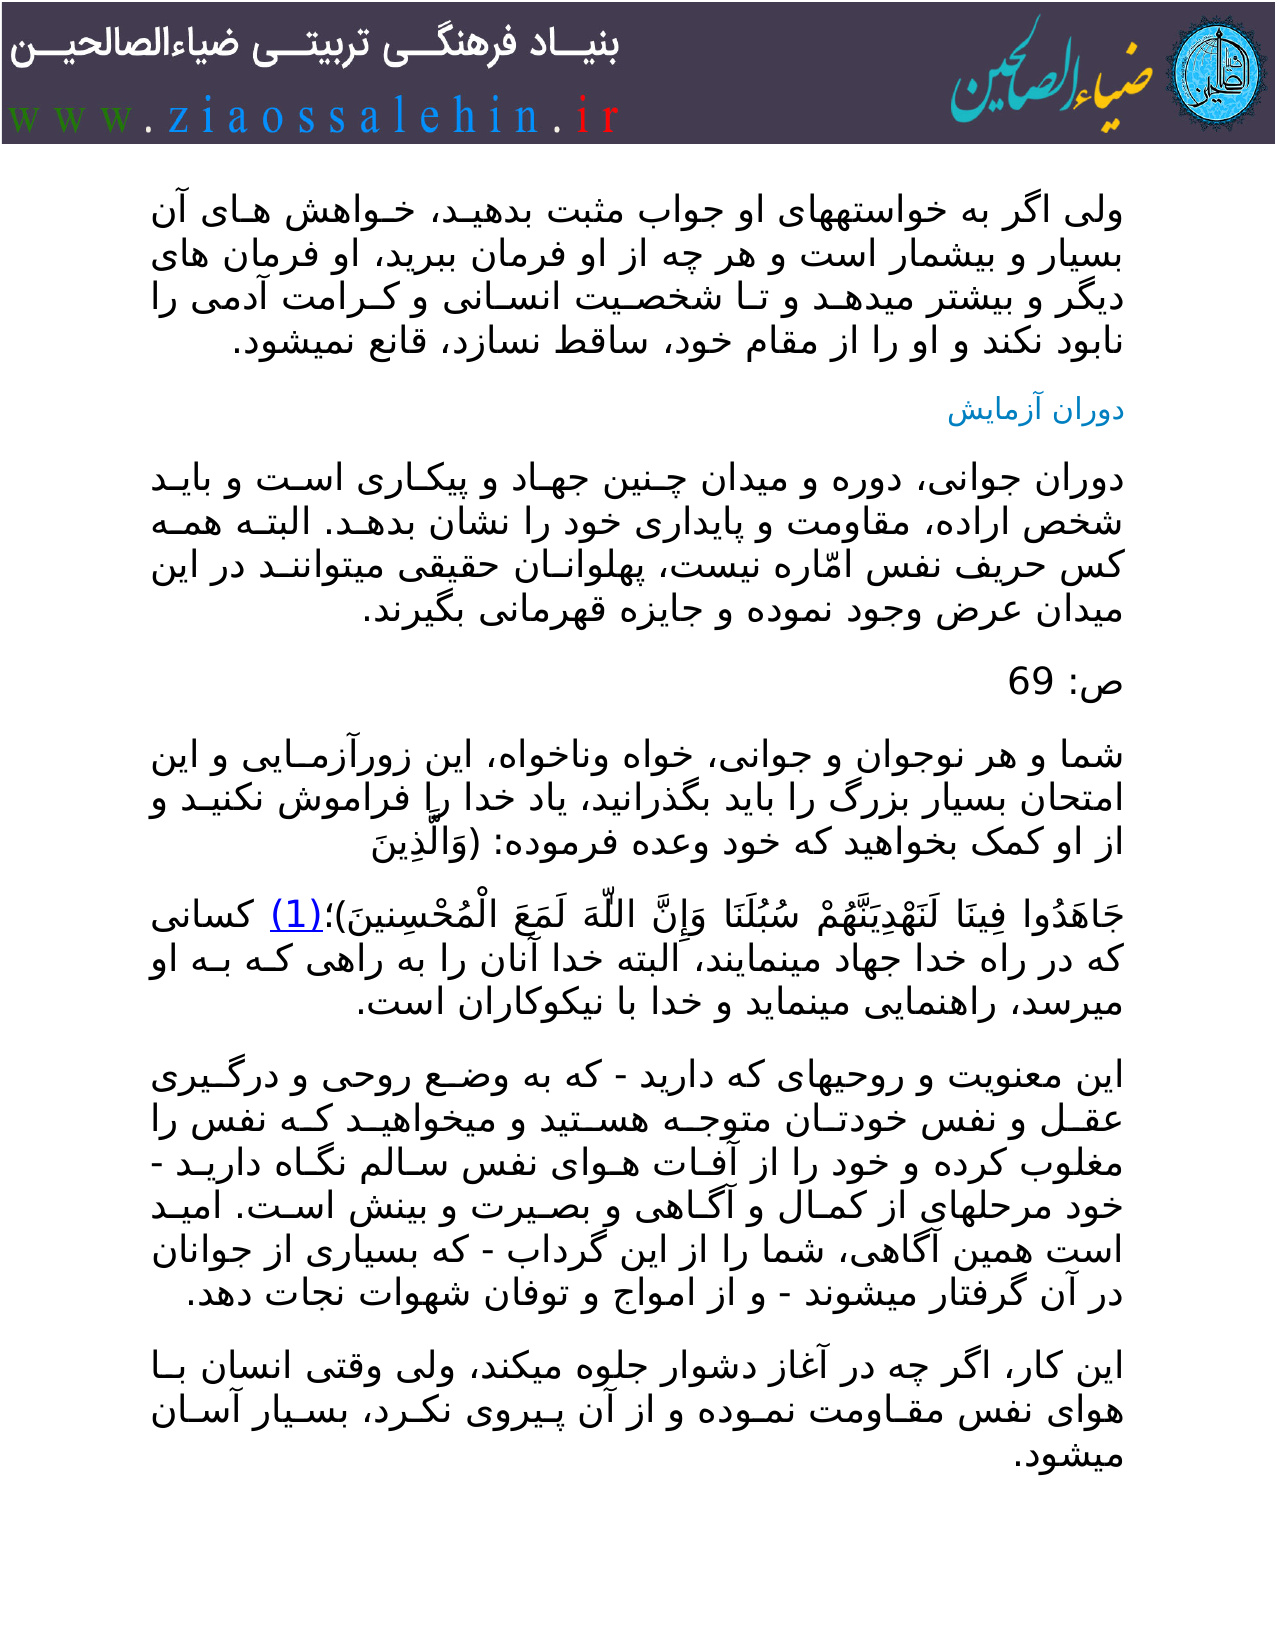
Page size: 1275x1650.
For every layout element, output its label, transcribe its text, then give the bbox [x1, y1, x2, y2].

text این معنویت و روحیهای که دارید - که به وضع روحی و درگیری عقل و نفس خودتان متوجه هستید و میخواهید که نفس را مغلوب کرده و خود را از آفات هوای نفس سالم نگاه دارید - خود مرحلهای از کمال و آگاهی و بصیرت و بینش است. امید است همین آگاهی، شما را از این گرداب - که بسیاری از جوانان در آن گرفتار میشوند - و از امواج و توفان شهوات نجات دهد. [150, 1053, 1125, 1315]
text جَاهَدُوا فِینَا لَنَهْدِیَنَّهُمْ سُبُلَنَا وَإِنَّ اللّٰهَ لَمَعَ الْمُحْسِنینَ﴾؛(1) کسانی که در راه خدا جهاد مینمایند، البته خدا آنان را به راهی که به او میرسد، راهنمایی مینماید و خدا با نیکوکاران است. [150, 892, 1125, 1024]
text این کار، اگر چه در آغاز دشوار جلوه میکند، ولی وقتی انسان با هوای نفس مقاومت نموده و از آن پیروی نکرد، بسیار آسان میشود. [150, 1344, 1125, 1475]
text ولی اگر به خواستههای او جواب مثبت بدهید، خواهش های آن بسیار و بیشمار است و هر چه از او فرمان ببرید، او فرمان های دیگر و بیشتر میدهد و تا شخصیت انسانی و کرامت آدمی را نابود نکند و او را از مقام خود، ساقط نسازد، قانع نمیشود. [150, 187, 1125, 362]
text شما و هر نوجوان و جوانی، خواه وناخواه، این زورآزمایی و این امتحان بسیار بزرگ را باید بگذرانید، یاد خدا را فراموش نکنید و از او کمک بخواهید که خود وعده فرموده: ﴿وَالَّذِینَ [150, 732, 1125, 863]
picture [1, 2, 1275, 144]
text دوران جوانی، دوره و میدان چنین جهاد و پیکاری است و باید شخص اراده، مقاومت و پایداری خود را نشان بدهد. البته همه کس حریف نفس امّاره نیست، پهلوانان حقیقی میتوانند در این میدان عرض وجود نموده و جایزه قهرمانی بگیرند. [150, 456, 1125, 630]
subtitle دوران آزمایش [150, 391, 1125, 426]
text ص: 69 [150, 659, 1125, 703]
